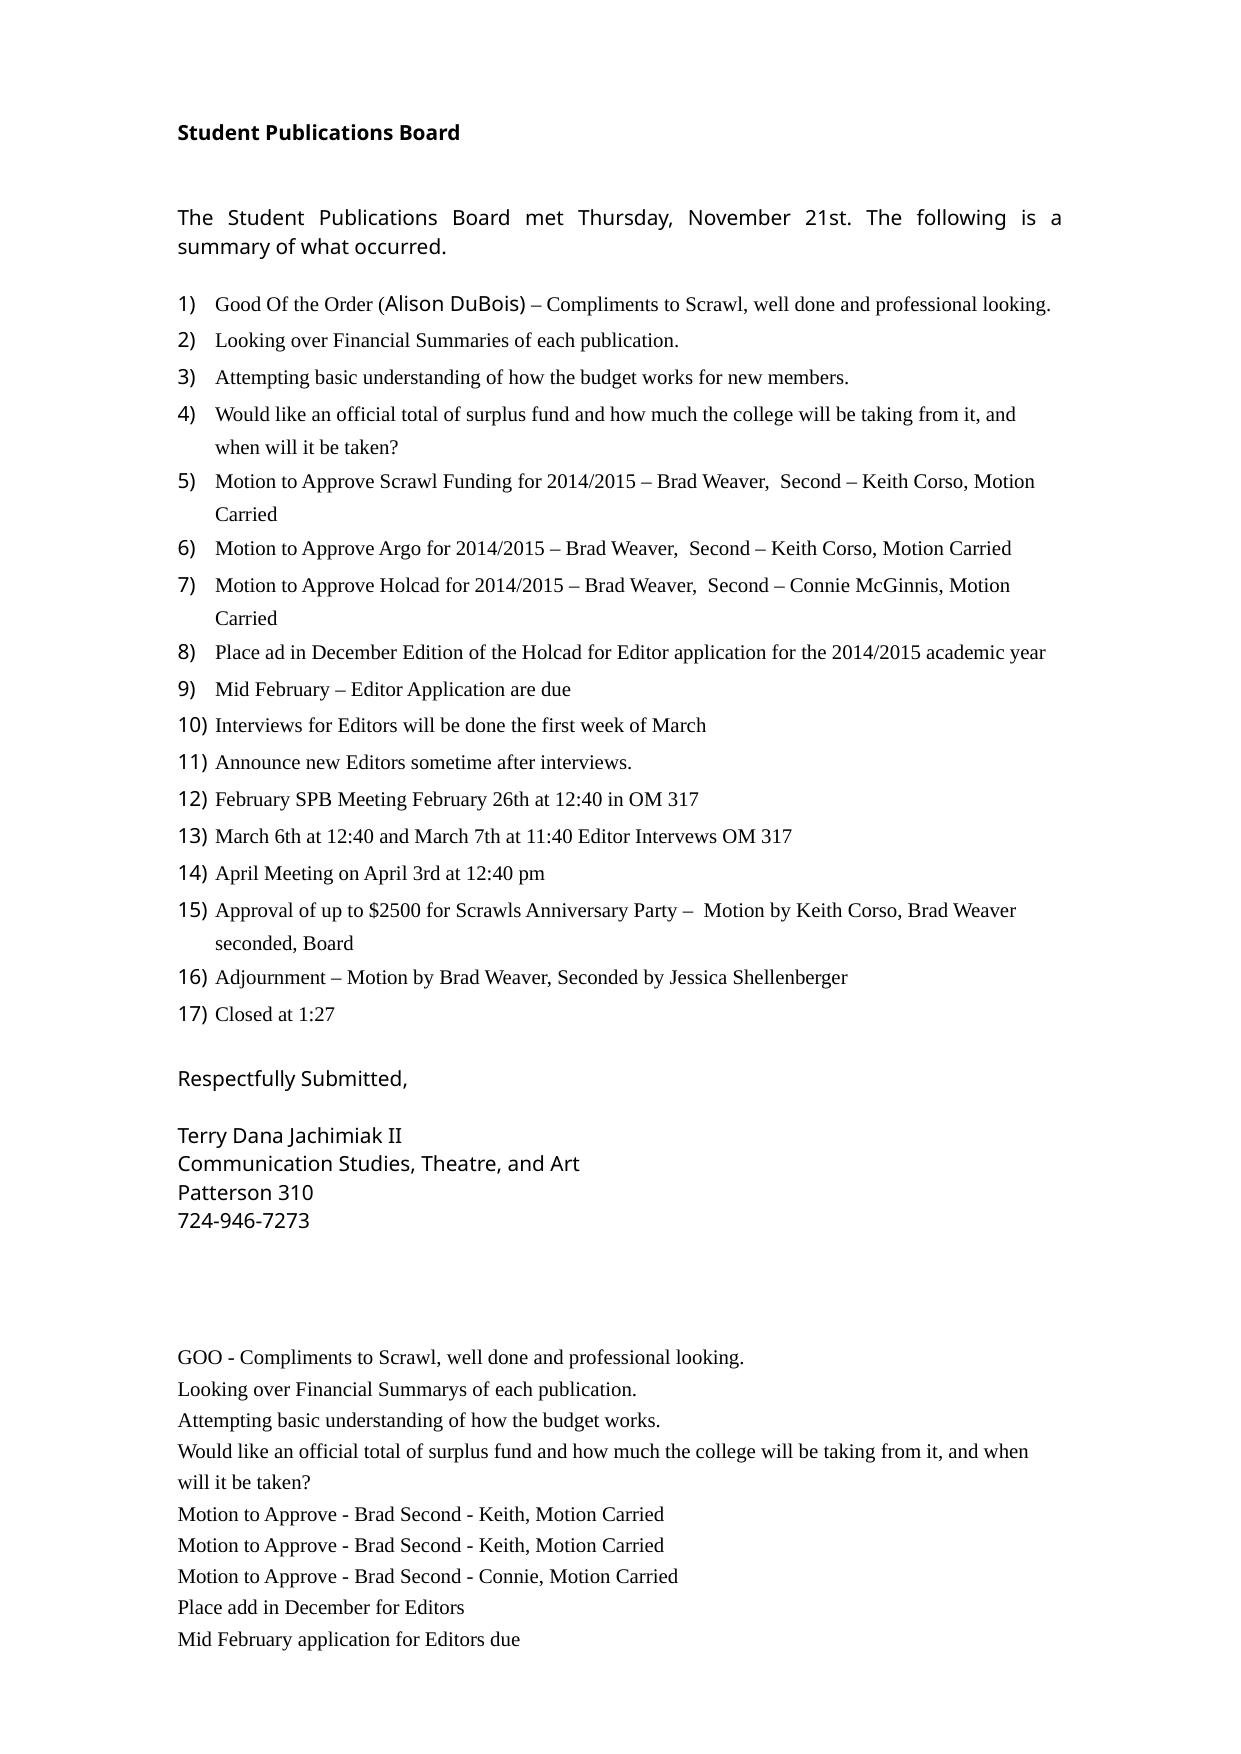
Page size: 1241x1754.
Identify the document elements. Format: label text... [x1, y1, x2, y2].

list Would like an official total of surplus fund and how much the college will be taking from it, and when will it be taken? [177, 399, 1063, 459]
text Motion to Approve - Brad Second - Connie, Motion Carried [177, 1564, 1063, 1588]
list Interviews for Editors will be done the first week of March [177, 711, 1063, 739]
text Looking over Financial Summarys of each publication. [177, 1377, 1063, 1401]
list Motion to Approve Holcad for 2014/2015 – Brad Weaver, Second – Connie McGinnis, Motion Carried [177, 570, 1063, 630]
list February SPB Meeting February 26th at 12:40 in OM 317 [177, 784, 1063, 813]
list Adjournment – Motion by Brad Weaver, Seconded by Jessica Shellenberger [177, 962, 1063, 990]
list Looking over Financial Summaries of each publication. [177, 326, 1063, 354]
list Closed at 1:27 [177, 999, 1063, 1027]
text Would like an official total of surplus fund and how much the college will be taking from it, and when will it be taken? [177, 1439, 1063, 1494]
text GOO - Compliments to Scrawl, well done and professional looking. [177, 1345, 1063, 1369]
text Terry Dana Jachimiak II [177, 1121, 1063, 1149]
text 724-946-7273 [177, 1206, 1063, 1235]
list Place ad in December Edition of the Holcad for Editor application for the 2014/2015 academic year [177, 637, 1063, 665]
text Communication Studies, Theatre, and Art [177, 1149, 1063, 1178]
text Motion to Approve - Brad Second - Keith, Motion Carried [177, 1502, 1063, 1526]
text Patterson 310 [177, 1178, 1063, 1206]
text Motion to Approve - Brad Second - Keith, Motion Carried [177, 1533, 1063, 1557]
text Respectfully Submitted, [177, 1064, 1063, 1092]
list April Meeting on April 3rd at 12:40 pm [177, 858, 1063, 887]
list March 6th at 12:40 and March 7th at 11:40 Editor Intervews OM 317 [177, 821, 1063, 850]
text Attempting basic understanding of how the budget works. [177, 1408, 1063, 1432]
list Good Of the Order (Alison DuBois) – Compliments to Scrawl, well done and professional looking. [177, 289, 1063, 317]
text Student Publications Board [177, 118, 1063, 147]
list Attempting basic understanding of how the budget works for new members. [177, 362, 1063, 391]
text The Student Publications Board met Thursday, November 21st. The following is a summary of what occurred. [177, 203, 1063, 260]
list Motion to Approve Scrawl Funding for 2014/2015 – Brad Weaver, Second – Keith Corso, Motion Carried [177, 466, 1063, 526]
text Mid February application for Editors due [177, 1627, 1063, 1651]
text Place add in December for Editors [177, 1595, 1063, 1619]
list Motion to Approve Argo for 2014/2015 – Brad Weaver, Second – Keith Corso, Motion Carried [177, 533, 1063, 562]
list Mid February – Editor Application are due [177, 674, 1063, 702]
list Approval of up to $2500 for Scrawls Anniversary Party – Motion by Keith Corso, Brad Weaver seconded, Board [177, 895, 1063, 955]
list Announce new Editors sometime after interviews. [177, 747, 1063, 776]
